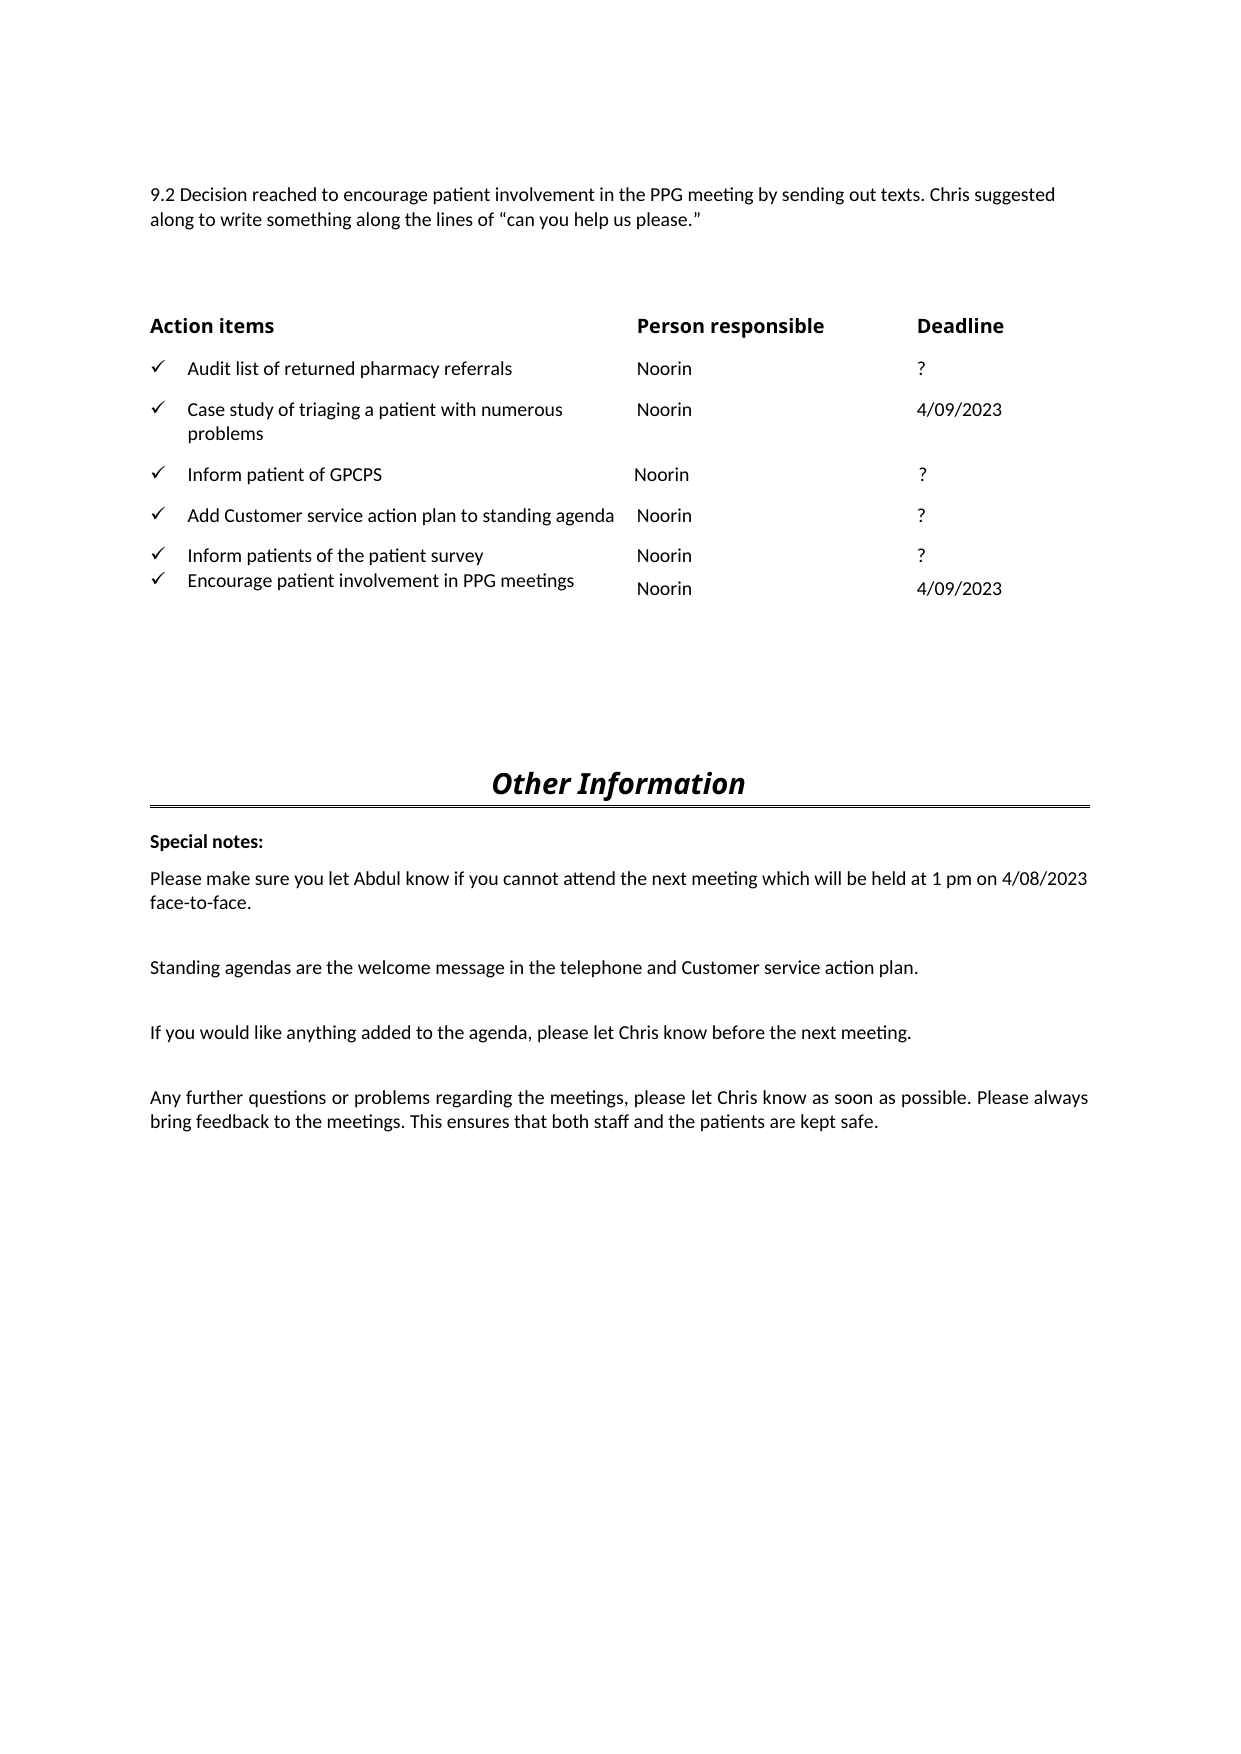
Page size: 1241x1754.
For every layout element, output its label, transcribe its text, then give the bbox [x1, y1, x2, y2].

table_cell ? [914, 454, 1090, 494]
table_cell Inform patient of GPCPS [150, 454, 634, 494]
table_cell Case study of triaging a patient with numerous problems [150, 389, 637, 454]
table_cell Noorin Noorin [637, 535, 917, 641]
table_cell Add Customer service action plan to standing agenda [150, 495, 637, 535]
text 9.2 Decision reached to encourage patient involvement in the PPG meeting by sending out texts. Chris suggested along to write something along the lines of “can you help us please.” [150, 182, 1090, 231]
table_cell ? [917, 495, 1090, 535]
table_cell Noorin [637, 389, 917, 454]
table_cell Noorin [634, 454, 914, 494]
table_cell Noorin [637, 348, 917, 389]
table_cell Noorin [637, 495, 917, 535]
text Please make sure you let Abdul know if you cannot attend the next meeting which will be held at 1 pm on 4/08/2023 face-to-face. [150, 866, 1090, 914]
table_cell Audit list of returned pharmacy referrals [150, 348, 637, 389]
table_cell Inform patients of the patient survey Encourage patient involvement in PPG meetings [150, 535, 637, 641]
table_header [637, 304, 917, 348]
table_cell ? 4/09/2023 [917, 535, 1090, 641]
text Any further questions or problems regarding the meetings, please let Chris know as soon as possible. Please always bring feedback to the meetings. This ensures that both staff and the patients are kept safe. [150, 1085, 1090, 1133]
table_header [150, 304, 637, 348]
table_cell ? [917, 348, 1090, 389]
text If you would like anything added to the agenda, please let Chris know before the next meeting. [150, 1020, 1090, 1044]
table_cell 4/09/2023 [917, 389, 1090, 454]
table_header [917, 304, 1090, 348]
text Standing agendas are the welcome message in the telephone and Customer service action plan. [150, 955, 1090, 979]
